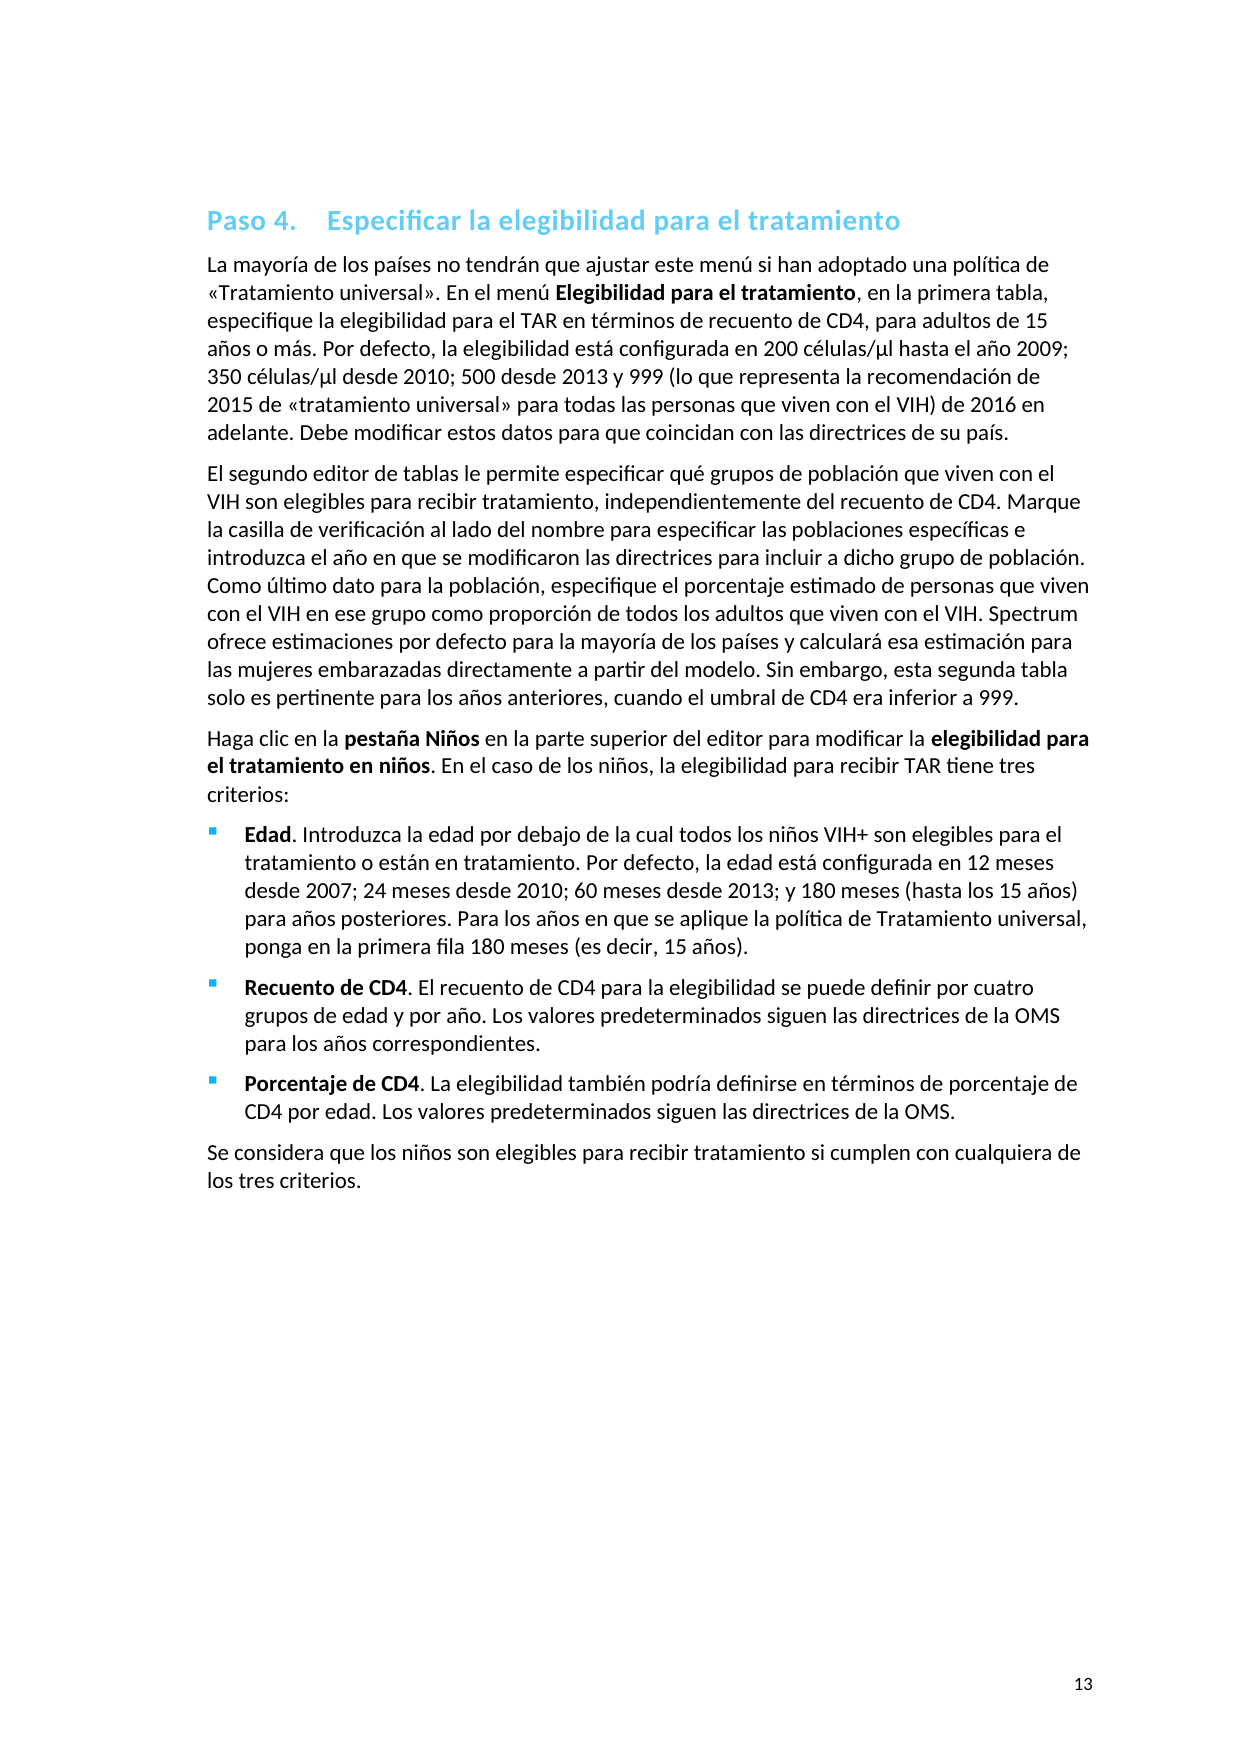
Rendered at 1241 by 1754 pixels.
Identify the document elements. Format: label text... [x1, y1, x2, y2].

text Se considera que los niños son elegibles para recibir tratamiento si cumplen con cualquiera de los tres criterios. [207, 1138, 1092, 1194]
text Edad. Introduzca la edad por debajo de la cual todos los niños VIH+ son elegibles para el tratamiento o están en tratamiento. Por defecto, la edad está configurada en 12 meses desde 2007; 24 meses desde 2010; 60 meses desde 2013; y 180 meses (hasta los 15 años) para años posteriores. Para los años en que se aplique la política de Tratamiento universal, ponga en la primera fila 180 meses (es decir, 15 años). [207, 820, 1092, 960]
text Porcentaje de CD4. La elegibilidad también podría definirse en términos de porcentaje de CD4 por edad. Los valores predeterminados siguen las directrices de la OMS. [207, 1069, 1092, 1125]
text La mayoría de los países no tendrán que ajustar este menú si han adoptado una política de «Tratamiento universal». En el menú Elegibilidad para el tratamiento, en la primera tabla, especifique la elegibilidad para el TAR en términos de recuento de CD4, para adultos de 15 años o más. Por defecto, la elegibilidad está configurada en 200 células/µl hasta el año 2009; 350 células/µl desde 2010; 500 desde 2013 y 999 (lo que representa la recomendación de 2015 de «tratamiento universal» para todas las personas que viven con el VIH) de 2016 en adelante. Debe modificar estos datos para que coincidan con las directrices de su país. [207, 250, 1092, 446]
text El segundo editor de tablas le permite especificar qué grupos de población que viven con el VIH son elegibles para recibir tratamiento, independientemente del recuento de CD4. Marque la casilla de verificación al lado del nombre para especificar las poblaciones específicas e introduzca el año en que se modificaron las directrices para incluir a dicho grupo de población. Como último dato para la población, especifique el porcentaje estimado de personas que viven con el VIH en ese grupo como proporción de todos los adultos que viven con el VIH. Spectrum ofrece estimaciones por defecto para la mayoría de los países y calculará esa estimación para las mujeres embarazadas directamente a partir del modelo. Sin embargo, esta segunda tabla solo es pertinente para los años anteriores, cuando el umbral de CD4 era inferior a 999. [207, 459, 1092, 711]
subtitle Paso 4. Especificar la elegibilidad para el tratamiento [207, 202, 1092, 238]
text Haga clic en la pestaña Niños en la parte superior del editor para modificar la elegibilidad para el tratamiento en niños. En el caso de los niños, la elegibilidad para recibir TAR tiene tres criterios: [207, 724, 1092, 808]
text Recuento de CD4. El recuento de CD4 para la elegibilidad se puede definir por cuatro grupos de edad y por año. Los valores predeterminados siguen las directrices de la OMS para los años correspondientes. [207, 973, 1092, 1057]
